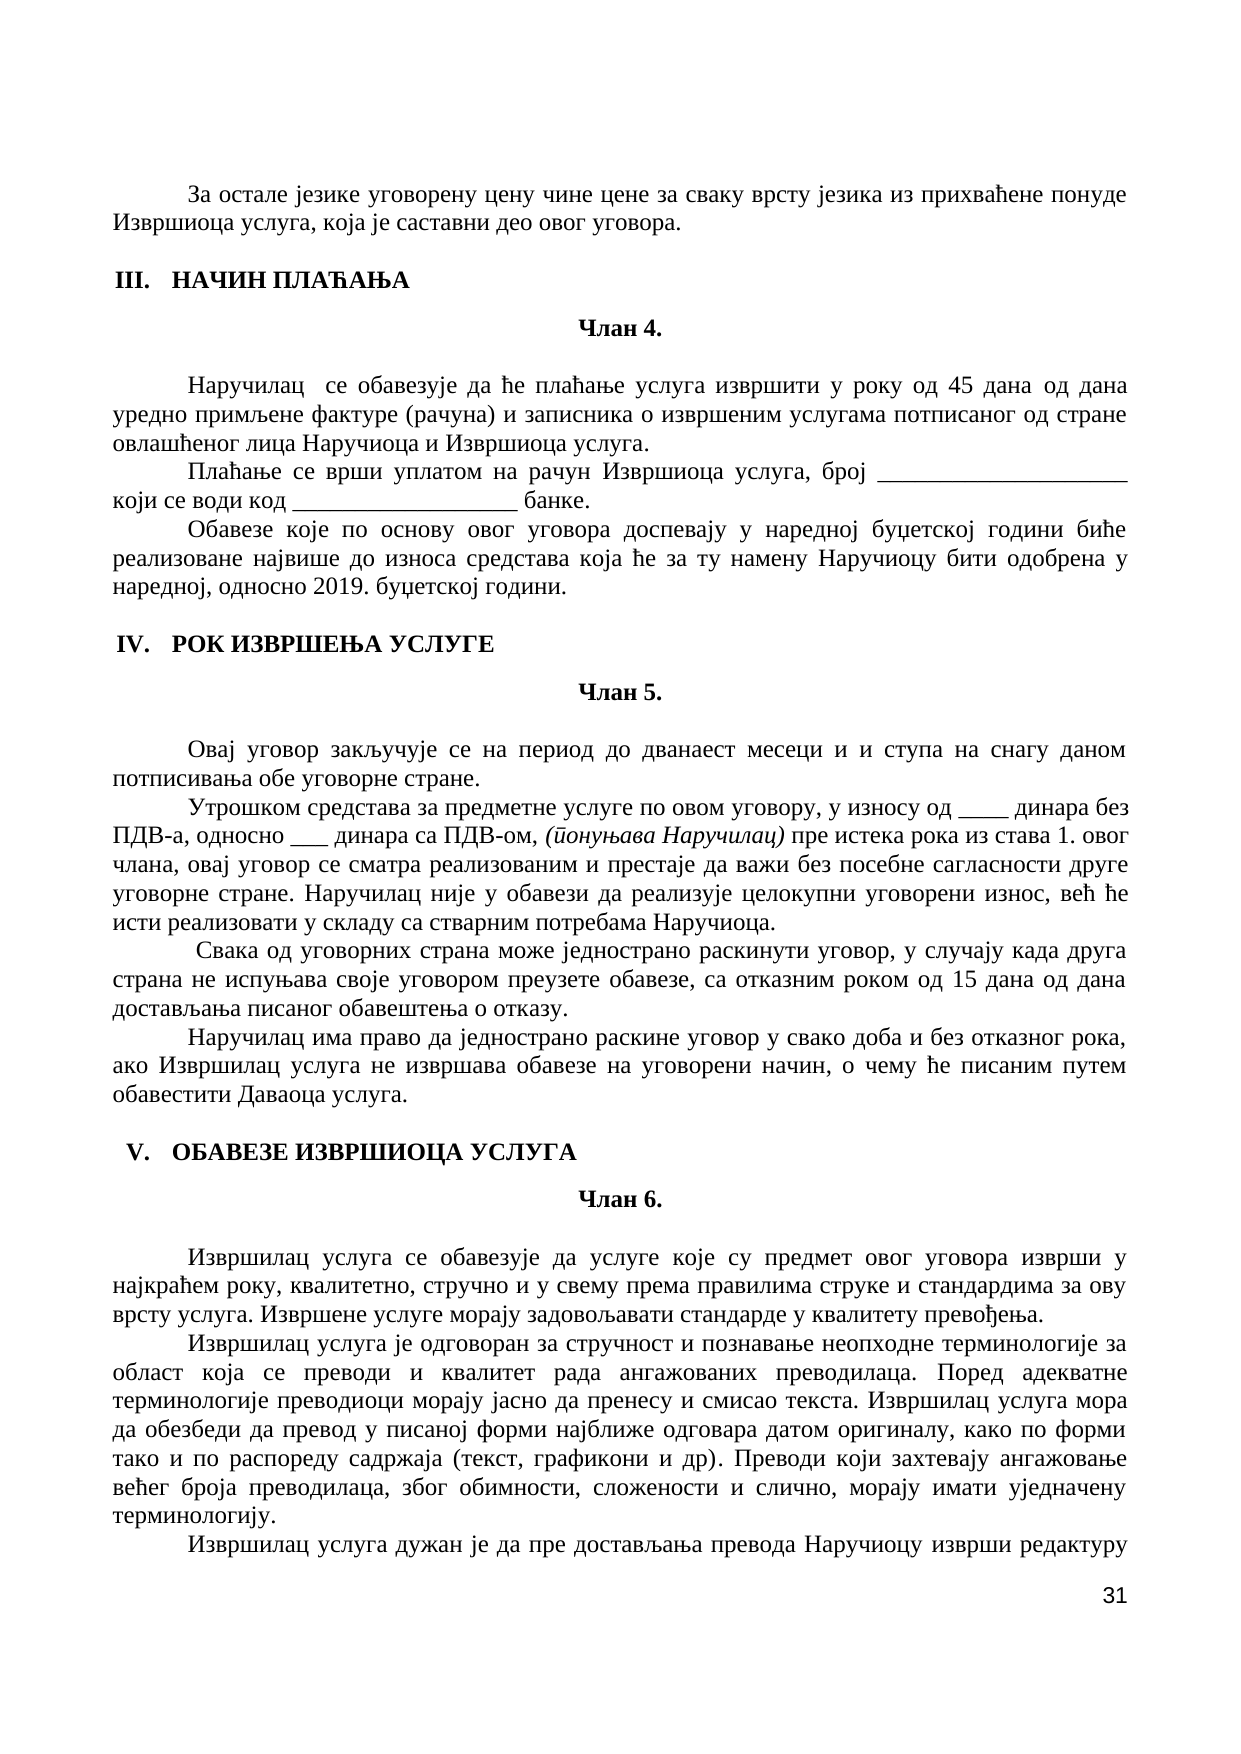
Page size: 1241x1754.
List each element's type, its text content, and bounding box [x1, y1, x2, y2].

text Наручилац се обавезује да ће плаћање услуга извршити у року од 45 дана од дана уредно примљене фактуре (рачуна) и записника о извршеним услугама потписаног од стране овлашћеног лица Наручиоца и Извршиоца услуга. [112, 370, 1128, 456]
text За остале језике уговорену цену чине цене за сваку врсту језика из прихваћене понуде Извршиоца услуга, која је саставни део овог уговора. [112, 179, 1128, 236]
text Извршилац услуга је одговоран за стручност и познавање неопходне терминологије за област која се преводи и квалитет рада ангажованих преводилаца. Поред адекватне терминологије преводиоци морају јасно да пренесу и смисао текста. Извршилац услуга мора да обезбеди да превод у писаној форми најближе одговара датом оригиналу, како по форми тако и по распореду садржаја (текст, графикони и др). Преводи који захтевају ангажовање већег броја преводилаца, због обимности, сложености и слично, морају имати уједначену терминологију. [112, 1328, 1128, 1529]
list НАЧИН ПЛАЋАЊА [150, 265, 1128, 294]
text Члан 4. [112, 313, 1128, 341]
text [112, 1529, 1128, 1558]
text Овај уговор закључује се на период до дванаест месеци и и ступа на снагу даном потписивања обе уговорне стране. [112, 734, 1128, 792]
text Члан 6. [112, 1184, 1128, 1213]
text Члан 5. [112, 677, 1128, 705]
text Обавезе које по основу овог уговора доспевају у наредној буџетској години биће реализоване највише до износа средстава која ће за ту намену Наручиоцу бити одобрена у наредној, односно 2019. буџетској години. [112, 514, 1128, 600]
text Утрошком средстава за предметне услуге по овом уговору, у износу од ____ динара без ПДВ-а, односно ___ динара са ПДВ-ом, (понуњава Наручилац) пре истека рока из става 1. овог члана, овај уговор се сматра реализованим и престаје да важи без посебне сагласности друге уговорне стране. Наручилац није у обавези да реализује целокупни уговорени износ, већ ће исти реализовати у складу са стварним потребама Наручиоца. [112, 792, 1130, 935]
list РОК ИЗВРШЕЊА УСЛУГЕ [150, 629, 1128, 658]
text Наручилац има право да једнострано раскине уговор у свако доба и без отказног рока, ако Извршилац услугa не извршава обавезе на уговорени начин, о чему ће писаним путем обавестити Даваоца услуга. [112, 1022, 1128, 1108]
list ОБАВЕЗЕ ИЗВРШИОЦА УСЛУГА [150, 1137, 1128, 1165]
text Извршилац услуга се обавезује да услуге које су предмет овог уговора изврши у најкраћем року, квалитетно, стручно и у свему према правилима струке и стандардима за ову врсту услуга. Извршене услуге морају задовољавати стандарде у квалитету превођења. [112, 1242, 1128, 1328]
text Плаћање се врши уплатом на рачун Извршиоца услуга, број ____________________ који се води код __________________ банке. [112, 456, 1128, 514]
text Свака од уговорних страна може једнострано раскинути уговор, у случају када друга страна не испуњава своје уговором преузете обавезе, са отказним роком од 15 дана од дана достављања писаног обавештења о отказу. [112, 935, 1128, 1022]
